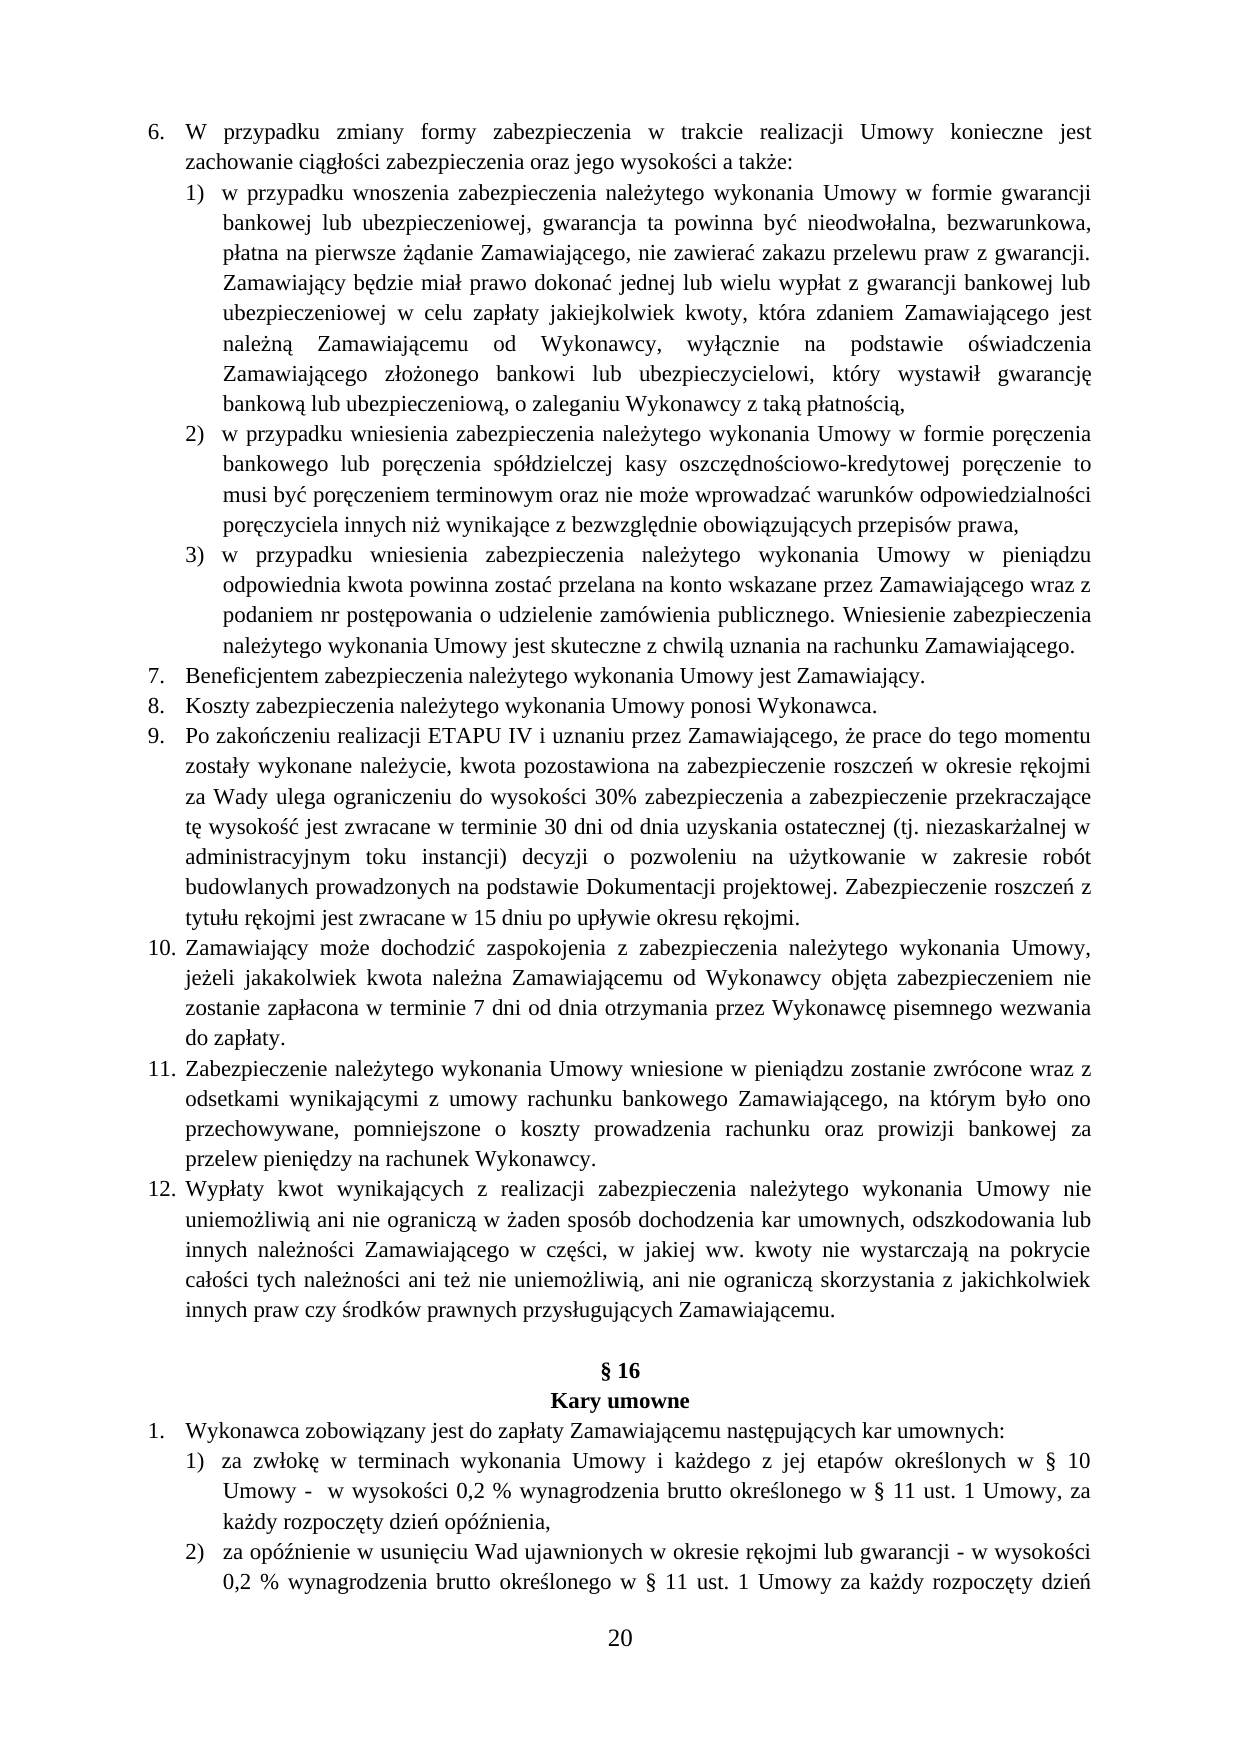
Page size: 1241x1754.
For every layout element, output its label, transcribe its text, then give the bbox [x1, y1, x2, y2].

list Beneficjentem zabezpieczenia należytego wykonania Umowy jest Zamawiający. [148, 662, 1093, 688]
list w przypadku wnoszenia zabezpieczenia należytego wykonania Umowy w formie gwarancji bankowej lub ubezpieczeniowej, gwarancja ta powinna być nieodwołalna, bezwarunkowa, płatna na pierwsze żądanie Zamawiającego, nie zawierać zakazu przelewu praw z gwarancji. Zamawiający będzie miał prawo dokonać jednej lub wielu wypłat z gwarancji bankowej lub ubezpieczeniowej w celu zapłaty jakiejkolwiek kwoty, która zdaniem Zamawiającego jest należną Zamawiającemu od Wykonawcy, wyłącznie na podstawie oświadczenia Zamawiającego złożonego bankowi lub ubezpieczycielowi, który wystawił gwarancję bankową lub ubezpieczeniową, o zaleganiu Wykonawcy z taką płatnością, [185, 178, 1093, 416]
list Zabezpieczenie należytego wykonania Umowy wniesione w pieniądzu zostanie zwrócone wraz z odsetkami wynikającymi z umowy rachunku bankowego Zamawiającego, na którym było ono przechowywane, pomniejszone o koszty prowadzenia rachunku oraz prowizji bankowej za przelew pieniędzy na rachunek Wykonawcy. [148, 1054, 1093, 1172]
list za zwłokę w terminach wykonania Umowy i każdego z jej etapów określonych w § 10 Umowy - w wysokości 0,2 % wynagrodzenia brutto określonego w § 11 ust. 1 Umowy, za każdy rozpoczęty dzień opóźnienia, [185, 1447, 1093, 1534]
list w przypadku wniesienia zabezpieczenia należytego wykonania Umowy w pieniądzu odpowiednia kwota powinna zostać przelana na konto wskazane przez Zamawiającego wraz z podaniem nr postępowania o udzielenie zamówienia publicznego. Wniesienie zabezpieczenia należytego wykonania Umowy jest skuteczne z chwilą uznania na rachunku Zamawiającego. [185, 541, 1093, 658]
text § 16 [148, 1357, 1093, 1383]
list Wykonawca zobowiązany jest do zapłaty Zamawiającemu następujących kar umownych: [148, 1417, 1093, 1443]
list Po zakończeniu realizacji ETAPU IV i uznaniu przez Zamawiającego, że prace do tego momentu zostały wykonane należycie, kwota pozostawiona na zabezpieczenie roszczeń w okresie rękojmi za Wady ulega ograniczeniu do wysokości 30% zabezpieczenia a zabezpieczenie przekraczające tę wysokość jest zwracane w terminie 30 dni od dnia uzyskania ostatecznej (tj. niezaskarżalnej w administracyjnym toku instancji) decyzji o pozwoleniu na użytkowanie w zakresie robót budowlanych prowadzonych na podstawie Dokumentacji projektowej. Zabezpieczenie roszczeń z tytułu rękojmi jest zwracane w 15 dniu po upływie okresu rękojmi. [148, 722, 1093, 930]
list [185, 1538, 1093, 1594]
list w przypadku wniesienia zabezpieczenia należytego wykonania Umowy w formie poręczenia bankowego lub poręczenia spółdzielczej kasy oszczędnościowo-kredytowej poręczenie to musi być poręczeniem terminowym oraz nie może wprowadzać warunków odpowiedzialności poręczyciela innych niż wynikające z bezwzględnie obowiązujących przepisów prawa, [185, 420, 1093, 537]
text Kary umowne [148, 1387, 1093, 1413]
list Wypłaty kwot wynikających z realizacji zabezpieczenia należytego wykonania Umowy nie uniemożliwią ani nie ograniczą w żaden sposób dochodzenia kar umownych, odszkodowania lub innych należności Zamawiającego w części, w jakiej ww. kwoty nie wystarczają na pokrycie całości tych należności ani też nie uniemożliwią, ani nie ograniczą skorzystania z jakichkolwiek innych praw czy środków prawnych przysługujących Zamawiającemu. [148, 1175, 1093, 1323]
list Zamawiający może dochodzić zaspokojenia z zabezpieczenia należytego wykonania Umowy, jeżeli jakakolwiek kwota należna Zamawiającemu od Wykonawcy objęta zabezpieczeniem nie zostanie zapłacona w terminie 7 dni od dnia otrzymania przez Wykonawcę pisemnego wezwania do zapłaty. [148, 934, 1093, 1051]
list W przypadku zmiany formy zabezpieczenia w trakcie realizacji Umowy konieczne jest zachowanie ciągłości zabezpieczenia oraz jego wysokości a także: [148, 118, 1093, 175]
list Koszty zabezpieczenia należytego wykonania Umowy ponosi Wykonawca. [148, 692, 1093, 718]
